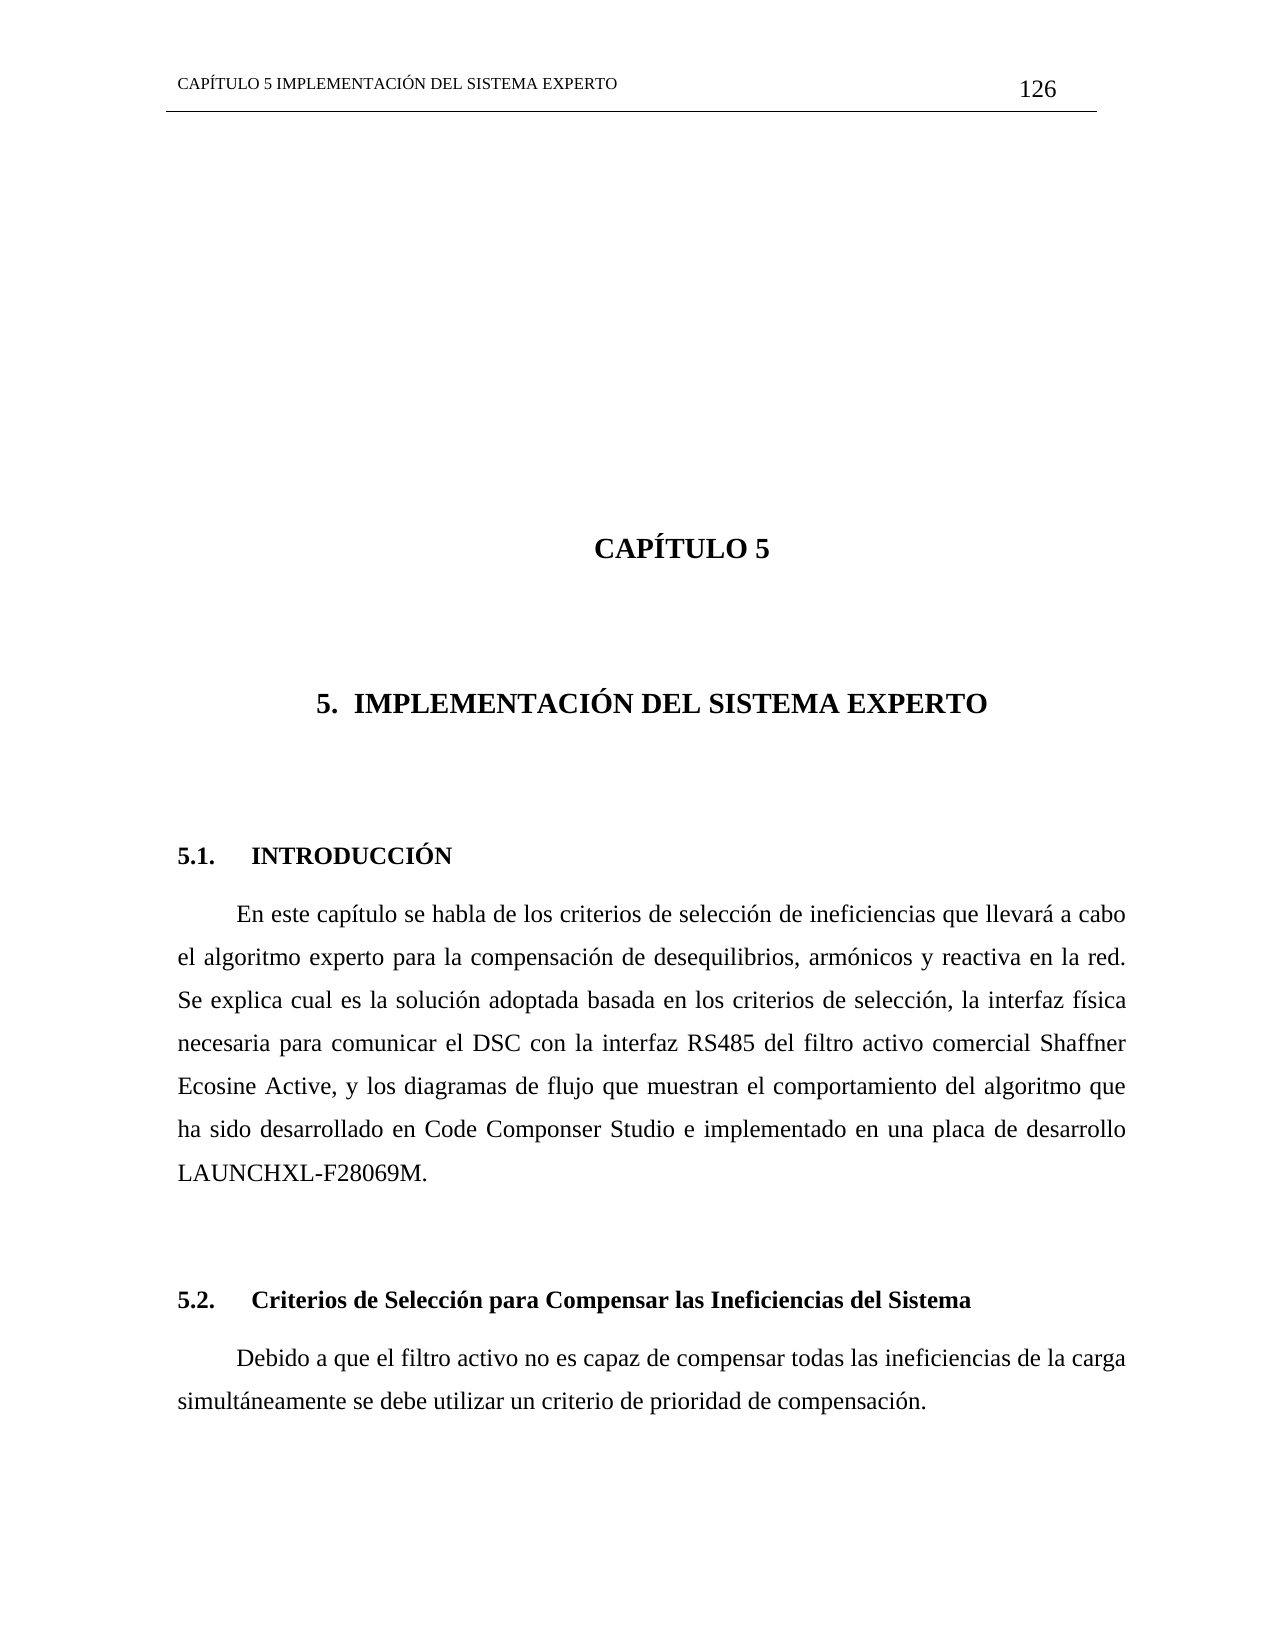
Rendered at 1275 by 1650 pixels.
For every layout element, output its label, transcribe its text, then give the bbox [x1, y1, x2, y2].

subtitle Criterios de Selección para Compensar las Ineficiencias del Sistema [177, 1286, 1127, 1314]
subtitle IMPLEMENTACIÓN DEL SISTEMA EXPERTO [177, 686, 1127, 720]
subtitle INTRODUCCIÓN [177, 841, 1127, 870]
text En este capítulo se habla de los criterios de selección de ineficiencias que llevará a cabo el algoritmo experto para la compensación de desequilibrios, armónicos y reactiva en la red. Se explica cual es la solución adoptada basada en los criterios de selección, la interfaz física necesaria para comunicar el DSC con la interfaz RS485 del filtro activo comercial Shaffner Ecosine Active, y los diagramas de flujo que muestran el comportamiento del algoritmo que ha sido desarrollado en Code Componser Studio e implementado en una placa de desarrollo LAUNCHXL-F28069M. [177, 899, 1127, 1186]
subtitle CAPÍTULO 5 [177, 531, 1127, 565]
text Debido a que el filtro activo no es capaz de compensar todas las ineficiencias de la carga simultáneamente se debe utilizar un criterio de prioridad de compensación. [177, 1343, 1127, 1415]
